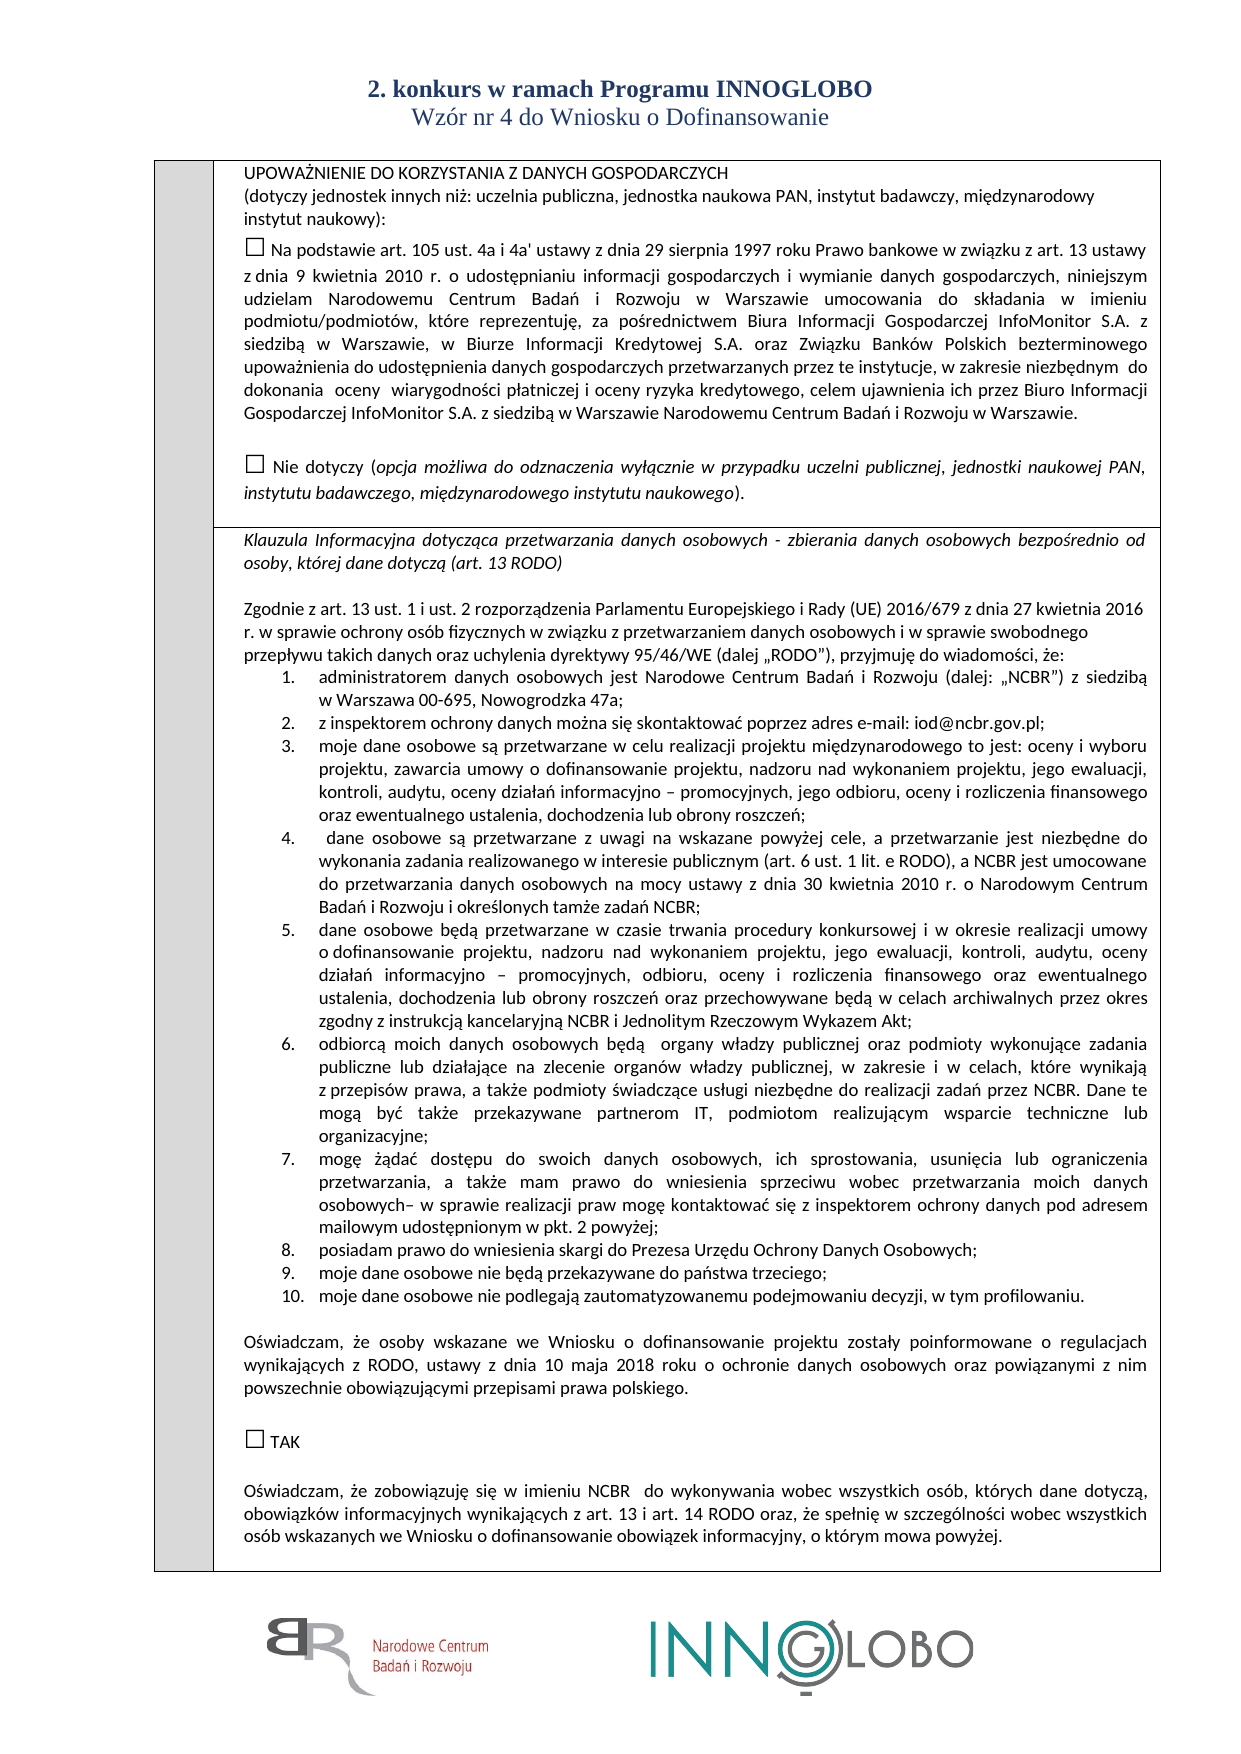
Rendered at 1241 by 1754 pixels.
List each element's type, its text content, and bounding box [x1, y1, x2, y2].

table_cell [214, 528, 1160, 1571]
table_cell UPOWAŻNIENIE DO KORZYSTANIA Z DANYCH GOSPODARCZYCH (dotyczy jednostek innych niż: uczelnia publiczna, jednostka naukowa PAN, instytut badawczy, międzynarodowy instytut naukowy): Na podstawie art. 105 ust. 4a i 4a' ustawy z dnia 29 sierpnia 1997 roku Prawo bankowe w związku z art. 13 ustawy z dnia 9 kwietnia 2010 r. o udostępnianiu informacji gospodarczych i wymianie danych gospodarczych, niniejszym udzielam Narodowemu Centrum Badań i Rozwoju w Warszawie umocowania do składania w imieniu podmiotu/podmiotów, które reprezentuję, za pośrednictwem Biura Informacji Gospodarczej InfoMonitor S.A. z siedzibą w Warszawie, w Biurze Informacji Kredytowej S.A. oraz Związku Banków Polskich bezterminowego upoważnienia do udostępnienia danych gospodarczych przetwarzanych przez te instytucje, w zakresie niezbędnym do dokonania oceny wiarygodności płatniczej i oceny ryzyka kredytowego, celem ujawnienia ich przez Biuro Informacji Gospodarczej InfoMonitor S.A. z siedzibą w Warszawie Narodowemu Centrum Badań i Rozwoju w Warszawie. Nie dotyczy (opcja możliwa do odznaczenia wyłącznie w przypadku uczelni publicznej, jednostki naukowej PAN, instytutu badawczego, międzynarodowego instytutu naukowego). [214, 161, 1160, 527]
picture [650, 1619, 974, 1696]
picture [267, 1618, 489, 1696]
